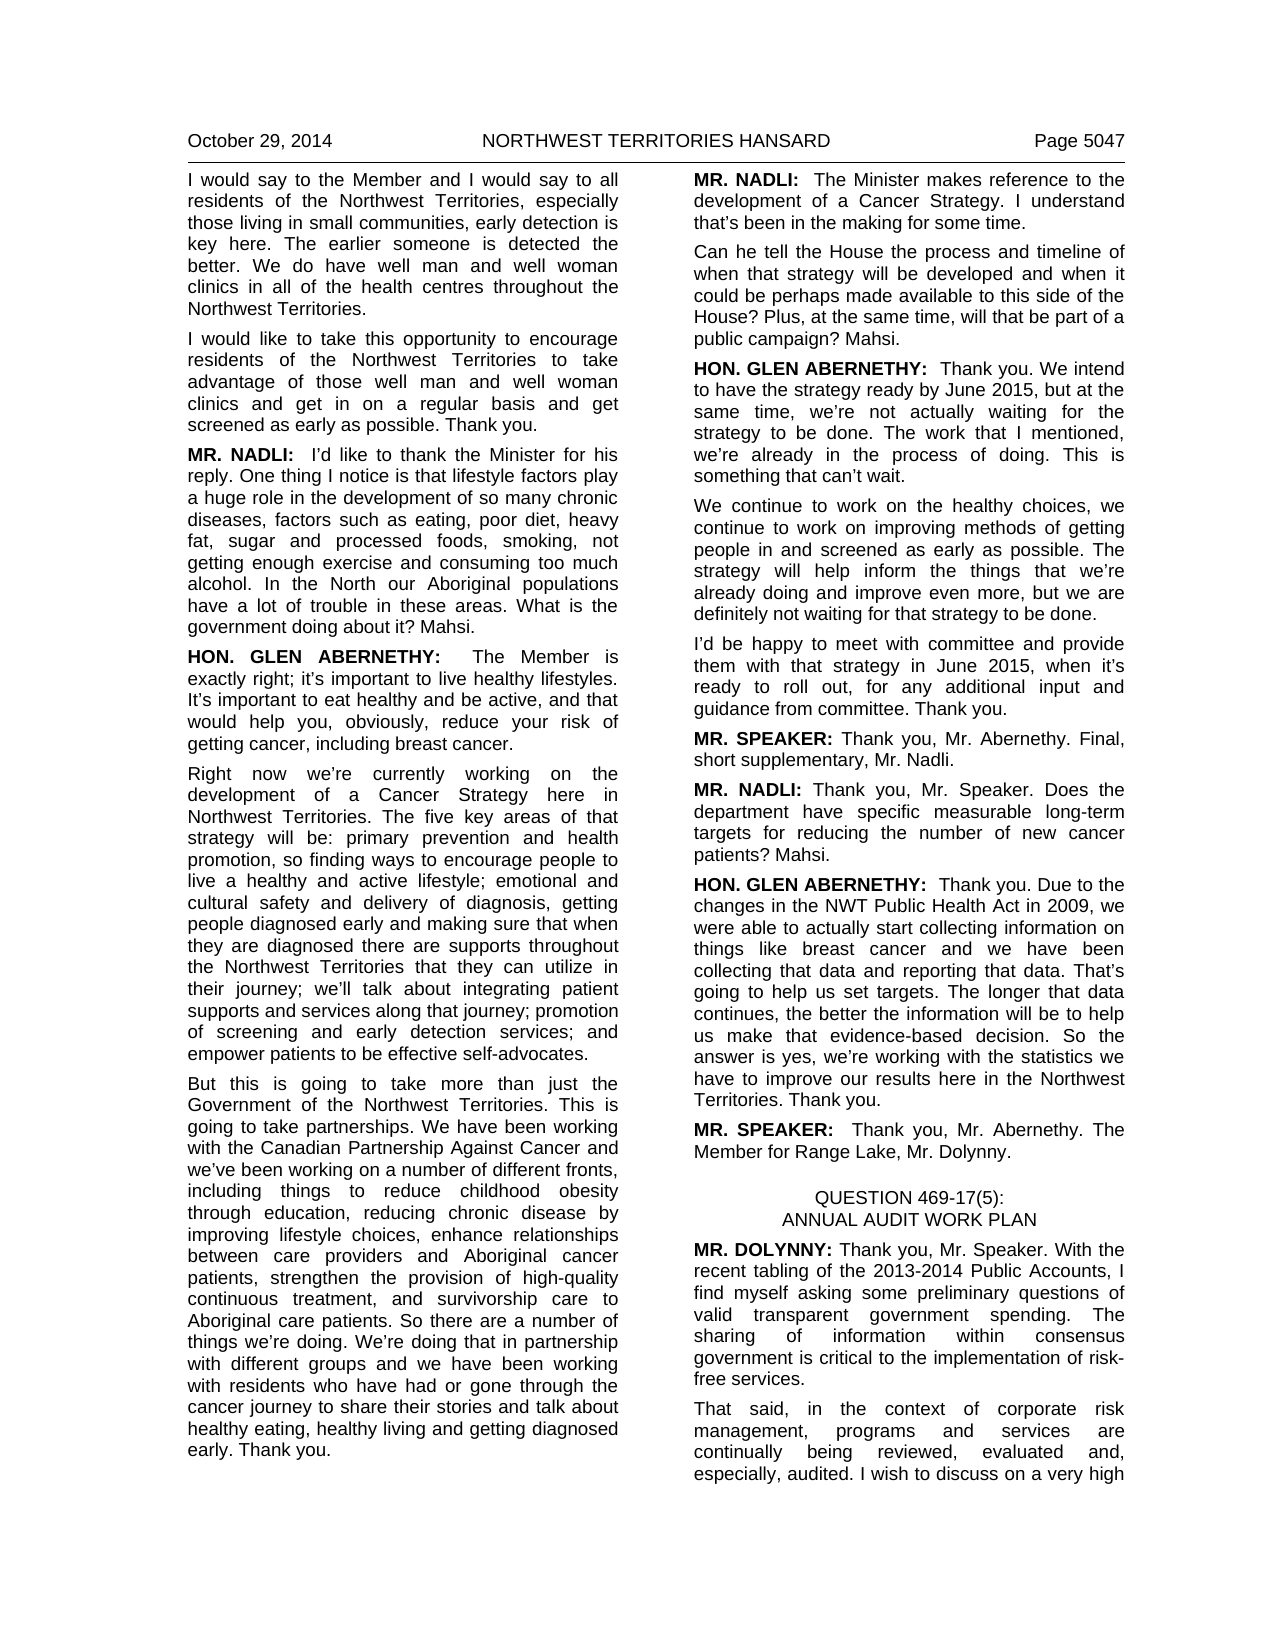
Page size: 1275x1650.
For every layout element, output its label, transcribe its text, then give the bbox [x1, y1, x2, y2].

text I would like to take this opportunity to encourage residents of the Northwest Territories to take advantage of those well man and well woman clinics and get in on a regular basis and get screened as early as possible. Thank you. [187, 328, 619, 435]
text We continue to work on the healthy choices, we continue to work on improving methods of getting people in and screened as early as possible. The strategy will help inform the things that we’re already doing and improve even more, but we are definitely not waiting for that strategy to be done. [694, 495, 1125, 624]
text MR. NADLI: Thank you, Mr. Speaker. Does the department have specific measurable long-term targets for reducing the number of new cancer patients? Mahsi. [694, 779, 1125, 865]
text But this is going to take more than just the Government of the Northwest Territories. This is going to take partnerships. We have been working with the Canadian Partnership Against Cancer and we’ve been working on a number of different fronts, including things to reduce childhood obesity through education, reducing chronic disease by improving lifestyle choices, enhance relationships between care providers and Aboriginal cancer patients, strengthen the provision of high-quality continuous treatment, and survivorship care to Aboriginal care patients. So there are a number of things we’re doing. We’re doing that in partnership with different groups and we have been working with residents who have had or gone through the cancer journey to share their stories and talk about healthy eating, healthy living and getting diagnosed early. Thank you. [187, 1072, 619, 1461]
text HON. GLEN ABERNETHY: Thank you. We intend to have the strategy ready by June 2015, but at the same time, we’re not actually waiting for the strategy to be done. The work that I mentioned, we’re already in the process of doing. This is something that can’t wait. [694, 357, 1125, 487]
text MR. NADLI: I’d like to thank the Minister for his reply. One thing I notice is that lifestyle factors play a huge role in the development of so many chronic diseases, factors such as eating, poor diet, heavy fat, sugar and processed foods, smoking, not getting enough exercise and consuming too much alcohol. In the North our Aboriginal populations have a lot of trouble in these areas. What is the government doing about it? Mahsi. [187, 444, 619, 638]
text Can he tell the House the process and timeline of when that strategy will be developed and when it could be perhaps made available to this side of the House? Plus, at the same time, will that be part of a public campaign? Mahsi. [694, 241, 1125, 349]
text MR. SPEAKER: Thank you, Mr. Abernethy. Final, short supplementary, Mr. Nadli. [694, 727, 1125, 771]
subtitle QUESTION 469-17(5): ANNUAL AUDIT WORK PLAN [694, 1187, 1125, 1230]
text MR. DOLYNNY: Thank you, Mr. Speaker. With the recent tabling of the 2013-2014 Public Accounts, I find myself asking some preliminary questions of valid transparent government spending. The sharing of information within consensus government is critical to the implementation of risk-free services. [694, 1239, 1125, 1389]
text Right now we’re currently working on the development of a Cancer Strategy here in Northwest Territories. The five key areas of that strategy will be: primary prevention and health promotion, so finding ways to encourage people to live a healthy and active lifestyle; emotional and cultural safety and delivery of diagnosis, getting people diagnosed early and making sure that when they are diagnosed there are supports throughout the Northwest Territories that they can utilize in their journey; we’ll talk about integrating patient supports and services along that journey; promotion of screening and early detection services; and empower patients to be effective self-advocates. [187, 762, 619, 1064]
text MR. NADLI: The Minister makes reference to the development of a Cancer Strategy. I understand that’s been in the making for some time. [694, 168, 1125, 233]
text HON. GLEN ABERNETHY: Thank you. Due to the changes in the NWT Public Health Act in 2009, we were able to actually start collecting information on things like breast cancer and we have been collecting that data and reporting that data. That’s going to help us set targets. The longer that data continues, the better the information will be to help us make that evidence-based decision. So the answer is yes, we’re working with the statistics we have to improve our results here in the Northwest Territories. Thank you. [694, 873, 1125, 1111]
text MR. SPEAKER: Thank you, Mr. Abernethy. The Member for Range Lake, Mr. Dolynny. [694, 1119, 1125, 1162]
text I would say to the Member and I would say to all residents of the Northwest Territories, especially those living in small communities, early detection is key here. The earlier someone is detected the better. We do have well man and well woman clinics in all of the health centres throughout the Northwest Territories. [187, 168, 619, 319]
text HON. GLEN ABERNETHY: The Member is exactly right; it’s important to live healthy lifestyles. It’s important to eat healthy and be active, and that would help you, obviously, reduce your risk of getting cancer, including breast cancer. [187, 646, 619, 754]
text I’d be happy to meet with committee and provide them with that strategy in June 2015, when it’s ready to roll out, for any additional input and guidance from committee. Thank you. [694, 633, 1125, 719]
